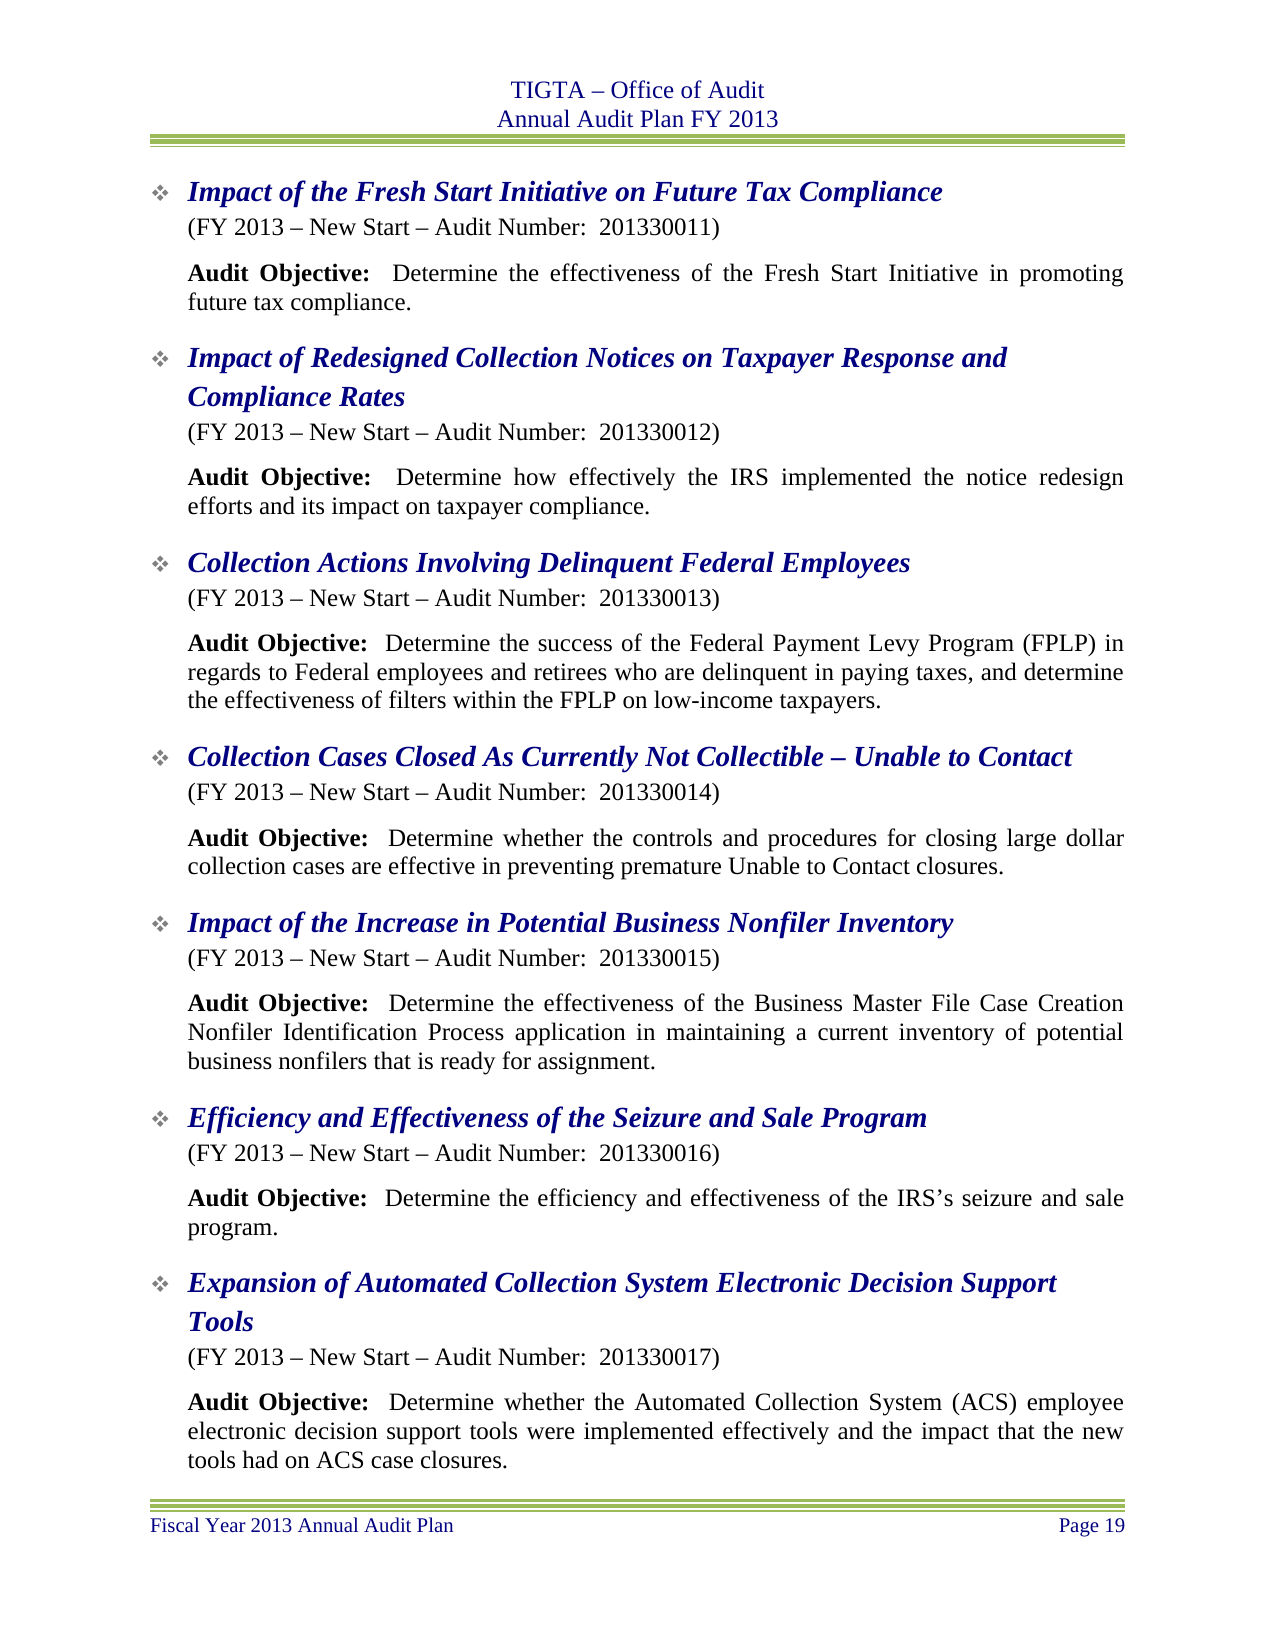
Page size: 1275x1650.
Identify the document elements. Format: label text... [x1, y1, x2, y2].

list Collection Cases Closed As Currently Not Collectible – Unable to Contact (FY 2013 – New Start – Audit Number: 201330014) [150, 739, 1125, 806]
list Impact of Redesigned Collection Notices on Taxpayer Response and Compliance Rates (FY 2013 – New Start – Audit Number: 201330012) [150, 340, 1125, 446]
text Audit Objective: Determine whether the controls and procedures for closing large dollar collection cases are effective in preventing premature Unable to Contact closures. [187, 823, 1125, 880]
list Impact of the Fresh Start Initiative on Future Tax Compliance (FY 2013 – New Start – Audit Number: 201330011) [150, 174, 1125, 241]
text Audit Objective: Determine the efficiency and effectiveness of the IRS’s seizure and sale program. [187, 1183, 1125, 1241]
text Audit Objective: Determine whether the Automated Collection System (ACS) employee electronic decision support tools were implemented effectively and the impact that the new tools had on ACS case closures. [187, 1387, 1125, 1474]
text Audit Objective: Determine the success of the Federal Payment Levy Program (FPLP) in regards to Federal employees and retirees who are delinquent in paying taxes, and determine the effectiveness of filters within the FPLP on low-income taxpayers. [187, 628, 1125, 714]
list Collection Actions Involving Delinquent Federal Employees (FY 2013 – New Start – Audit Number: 201330013) [150, 545, 1125, 611]
list Efficiency and Effectiveness of the Seizure and Sale Program (FY 2013 – New Start – Audit Number: 201330016) [150, 1100, 1125, 1166]
text Audit Objective: Determine the effectiveness of the Fresh Start Initiative in promoting future tax compliance. [187, 258, 1125, 315]
text Audit Objective: Determine how effectively the IRS implemented the notice redesign efforts and its impact on taxpayer compliance. [187, 462, 1125, 520]
list Impact of the Increase in Potential Business Nonfiler Inventory (FY 2013 – New Start – Audit Number: 201330015) [150, 905, 1125, 972]
list Expansion of Automated Collection System Electronic Decision Support Tools (FY 2013 – New Start – Audit Number: 201330017) [150, 1266, 1125, 1371]
text Audit Objective: Determine the effectiveness of the Business Master File Case Creation Nonfiler Identification Process application in maintaining a current inventory of potential business nonfilers that is ready for assignment. [187, 988, 1125, 1075]
